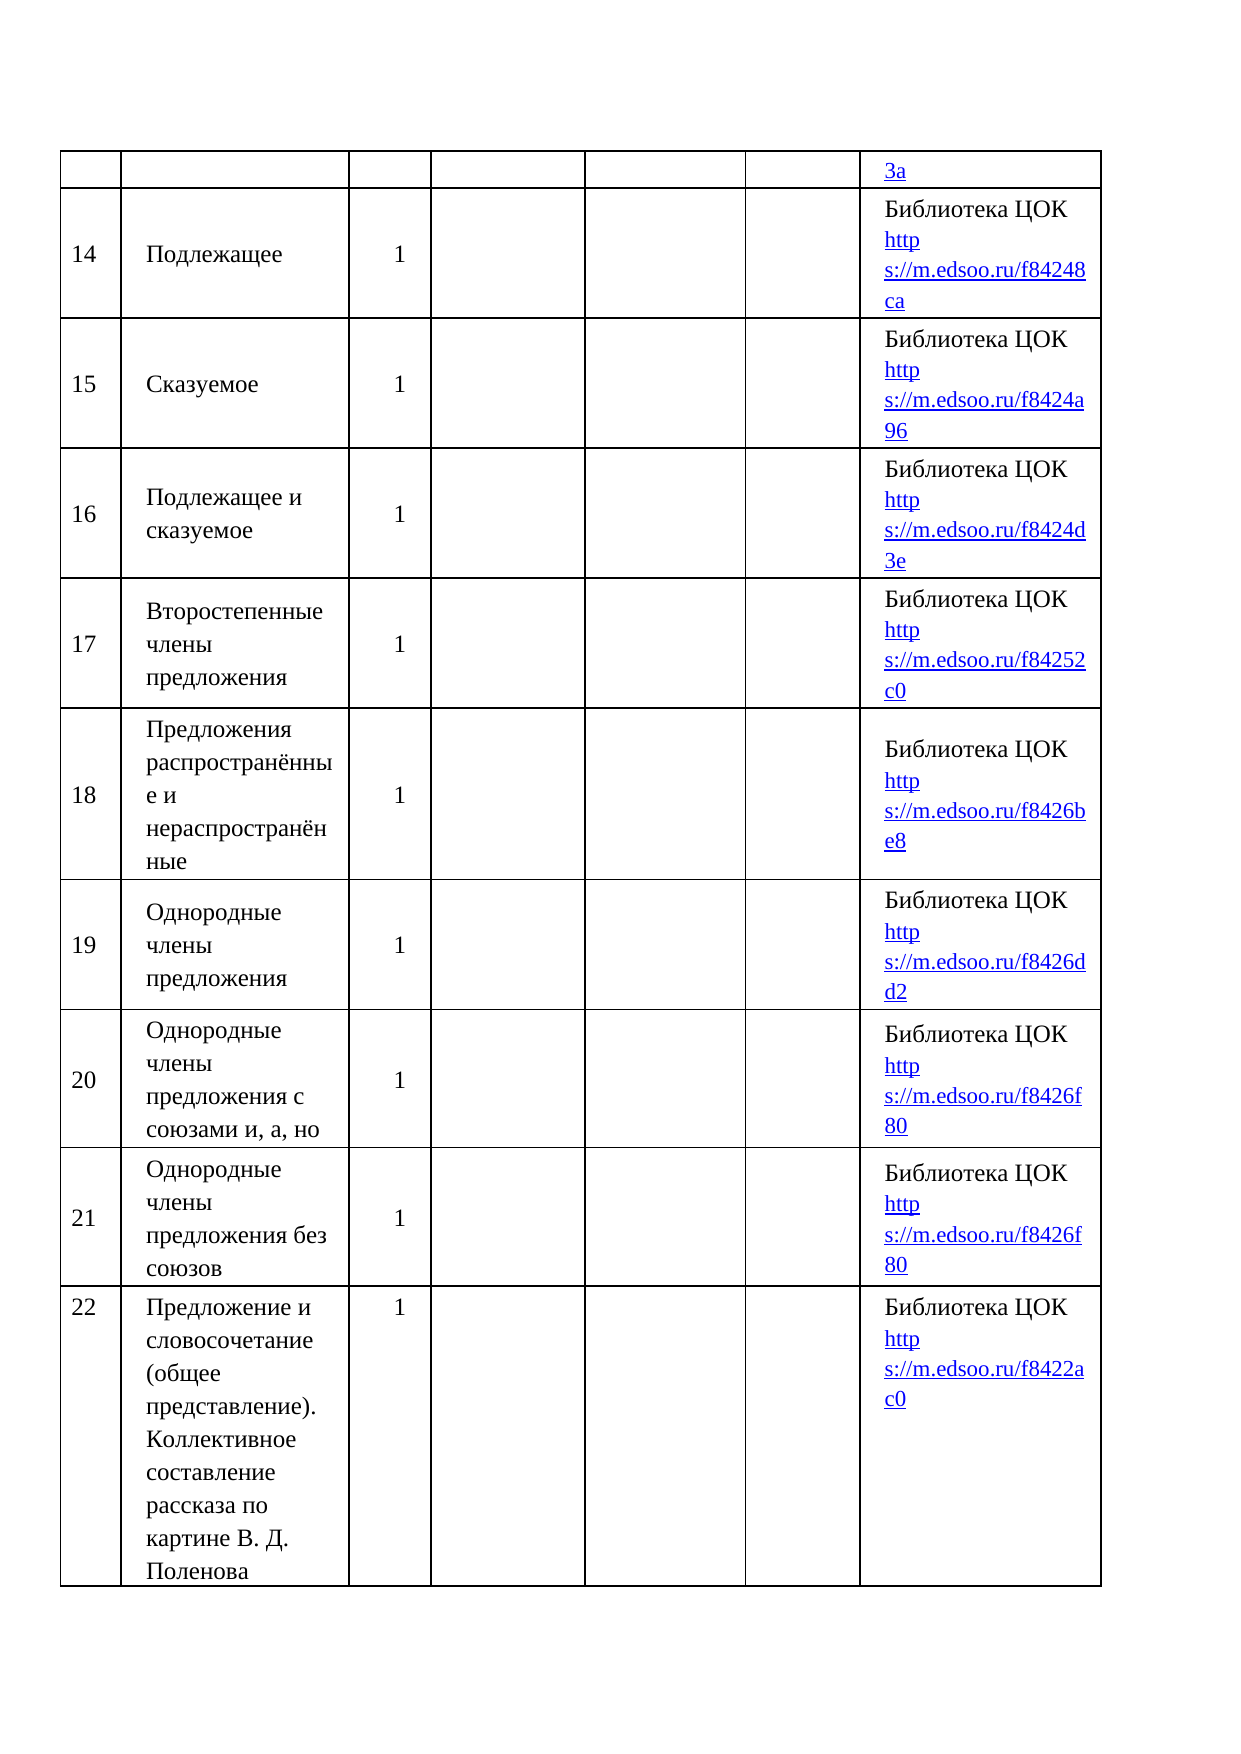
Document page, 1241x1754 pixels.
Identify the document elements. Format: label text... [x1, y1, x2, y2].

table_cell 1 [350, 152, 430, 187]
table_cell [746, 189, 859, 317]
table_cell Библиотека ЦОК https://m.edsoo.ru/f8426be8 [861, 709, 1100, 878]
table_cell [432, 189, 584, 317]
table_cell 1 [350, 880, 430, 1008]
table_cell 1 [350, 1287, 430, 1585]
table_cell 1 [350, 319, 430, 447]
table_cell [432, 880, 584, 1008]
table_cell [586, 579, 745, 707]
table_cell [746, 1148, 859, 1285]
table_cell [586, 1287, 745, 1585]
table_cell 1 [350, 1148, 430, 1285]
table_cell [586, 1148, 745, 1285]
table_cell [861, 1287, 1100, 1585]
table_cell [432, 152, 584, 187]
table_cell [432, 319, 584, 447]
table_cell Библиотека ЦОК https://m.edsoo.ru/f8426f80 [861, 1010, 1100, 1147]
table_cell Библиотека ЦОК https://m.edsoo.ru/f84248ca [861, 189, 1100, 317]
table_cell [432, 1287, 584, 1585]
table_cell 1 [350, 1010, 430, 1147]
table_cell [122, 152, 348, 187]
table_cell [432, 1148, 584, 1285]
table_cell Сказуемое [122, 319, 348, 447]
table_cell 15 [61, 319, 120, 447]
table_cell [861, 152, 1100, 187]
table_cell Библиотека ЦОК https://m.edsoo.ru/f84252c0 [861, 579, 1100, 707]
table_cell 19 [61, 880, 120, 1008]
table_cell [122, 1287, 348, 1585]
table_cell [432, 709, 584, 878]
table_cell 16 [61, 449, 120, 577]
table_cell [586, 1010, 745, 1147]
table_cell [746, 880, 859, 1008]
table_cell [746, 152, 859, 187]
table_cell 22 [61, 1287, 120, 1585]
table_cell Подлежащее [122, 189, 348, 317]
table_cell [746, 1010, 859, 1147]
table_cell Библиотека ЦОК https://m.edsoo.ru/f8426dd2 [861, 880, 1100, 1008]
table_cell 1 [350, 449, 430, 577]
table_cell [586, 880, 745, 1008]
table_cell [586, 189, 745, 317]
table_cell [586, 319, 745, 447]
table_cell [586, 449, 745, 577]
table_cell [432, 579, 584, 707]
table_cell Однородные члены предложения без союзов [122, 1148, 348, 1285]
table_cell Библиотека ЦОК https://m.edsoo.ru/f8424d3e [861, 449, 1100, 577]
table_cell [586, 152, 745, 187]
table_cell [432, 449, 584, 577]
table_cell [746, 319, 859, 447]
table_cell 21 [61, 1148, 120, 1285]
table_cell [432, 1010, 584, 1147]
table_cell Однородные члены предложения [122, 880, 348, 1008]
table_cell Библиотека ЦОК https://m.edsoo.ru/f8426f80 [861, 1148, 1100, 1285]
table_cell 17 [61, 579, 120, 707]
table_cell Библиотека ЦОК https://m.edsoo.ru/f8424a96 [861, 319, 1100, 447]
table_cell Второстепенные члены предложения [122, 579, 348, 707]
table_cell 1 [350, 709, 430, 878]
table_cell 18 [61, 709, 120, 878]
table_cell 1 [350, 189, 430, 317]
table_cell 20 [61, 1010, 120, 1147]
table_cell Подлежащее и сказуемое [122, 449, 348, 577]
table_cell [746, 1287, 859, 1585]
table_cell Предложения распространённые и нераспространённые [122, 709, 348, 878]
table_cell 14 [61, 189, 120, 317]
table_cell Однородные члены предложения с союзами и, а, но [122, 1010, 348, 1147]
table_cell [746, 449, 859, 577]
table_cell 13 [61, 152, 120, 187]
table_cell 1 [350, 579, 430, 707]
table_cell [746, 579, 859, 707]
table_cell [746, 709, 859, 878]
table_cell [586, 709, 745, 878]
